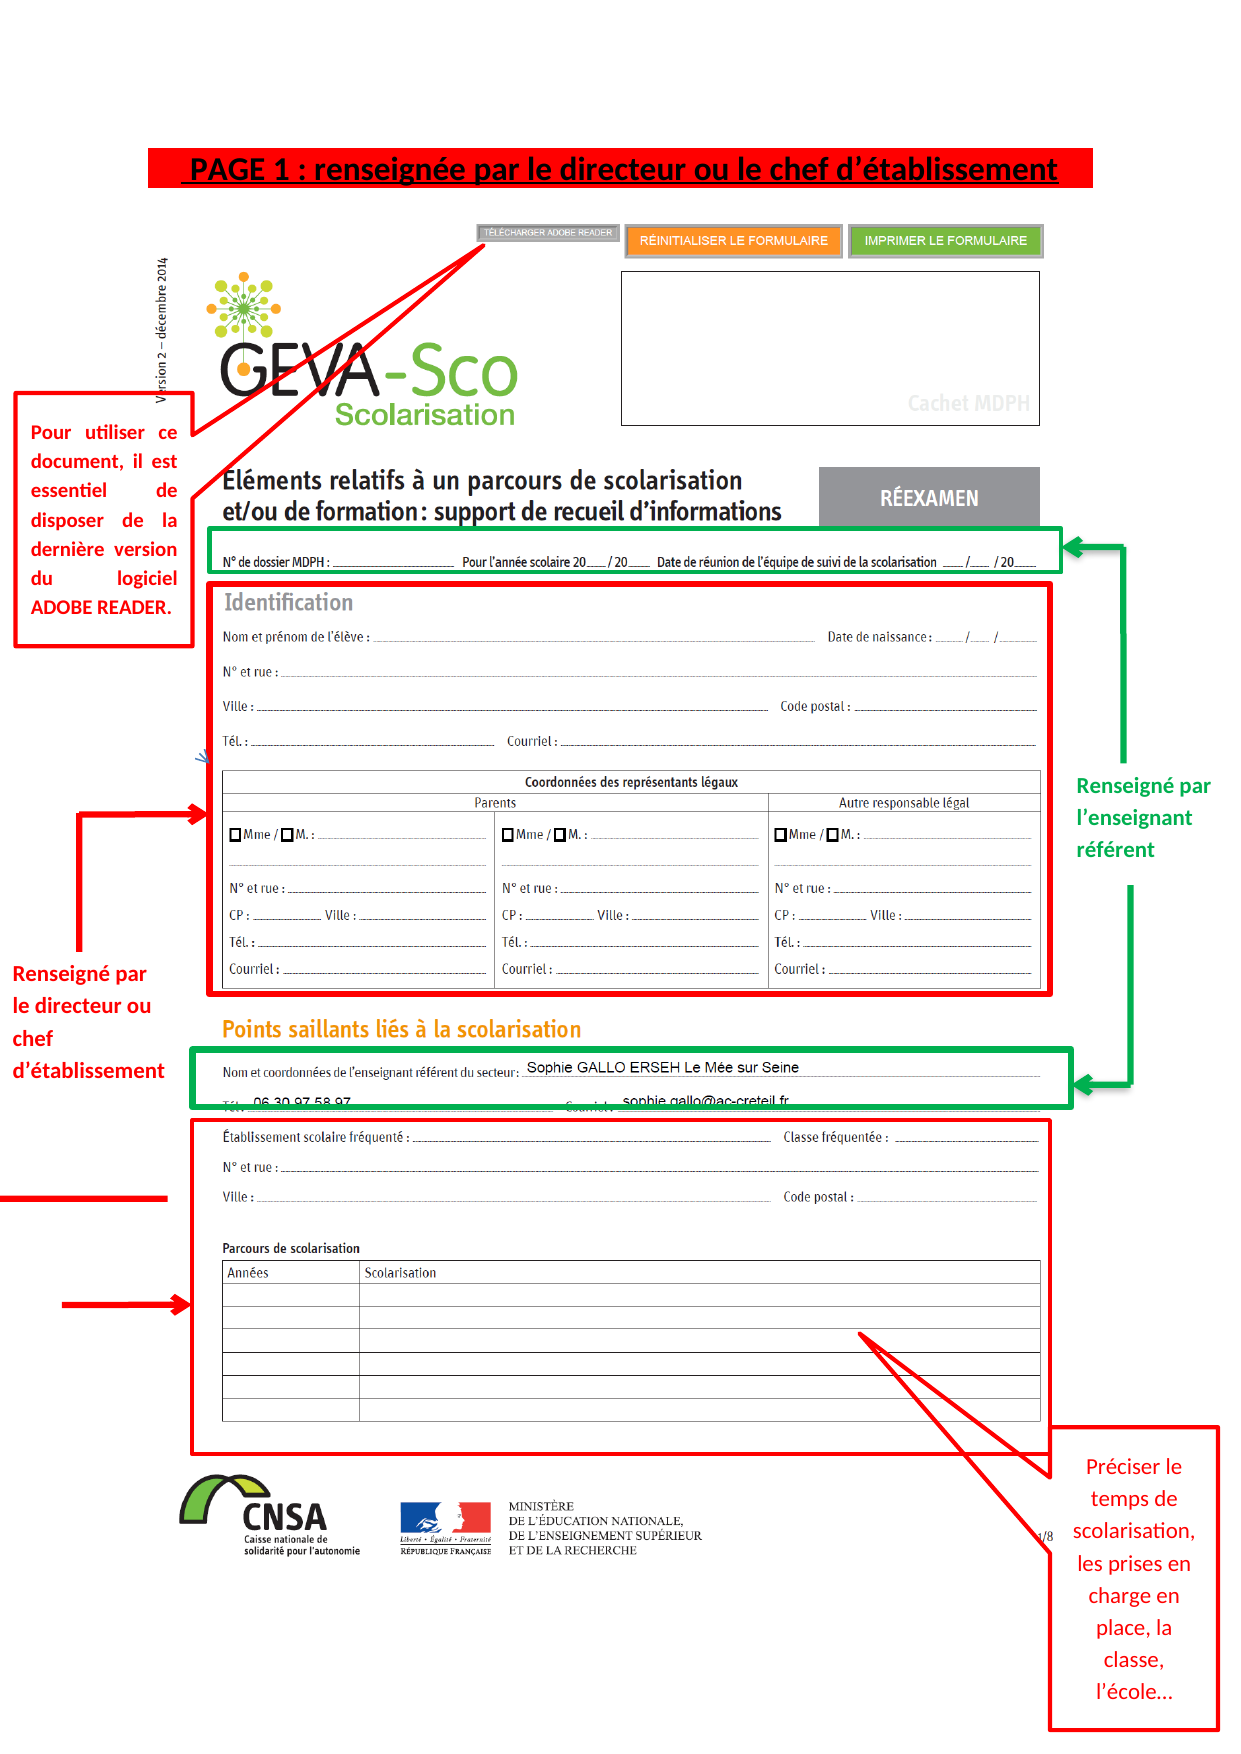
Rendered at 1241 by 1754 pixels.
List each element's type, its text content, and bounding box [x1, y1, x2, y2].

text PAGE 1 : renseignée par le directeur ou le chef d’établissement [148, 148, 1093, 188]
